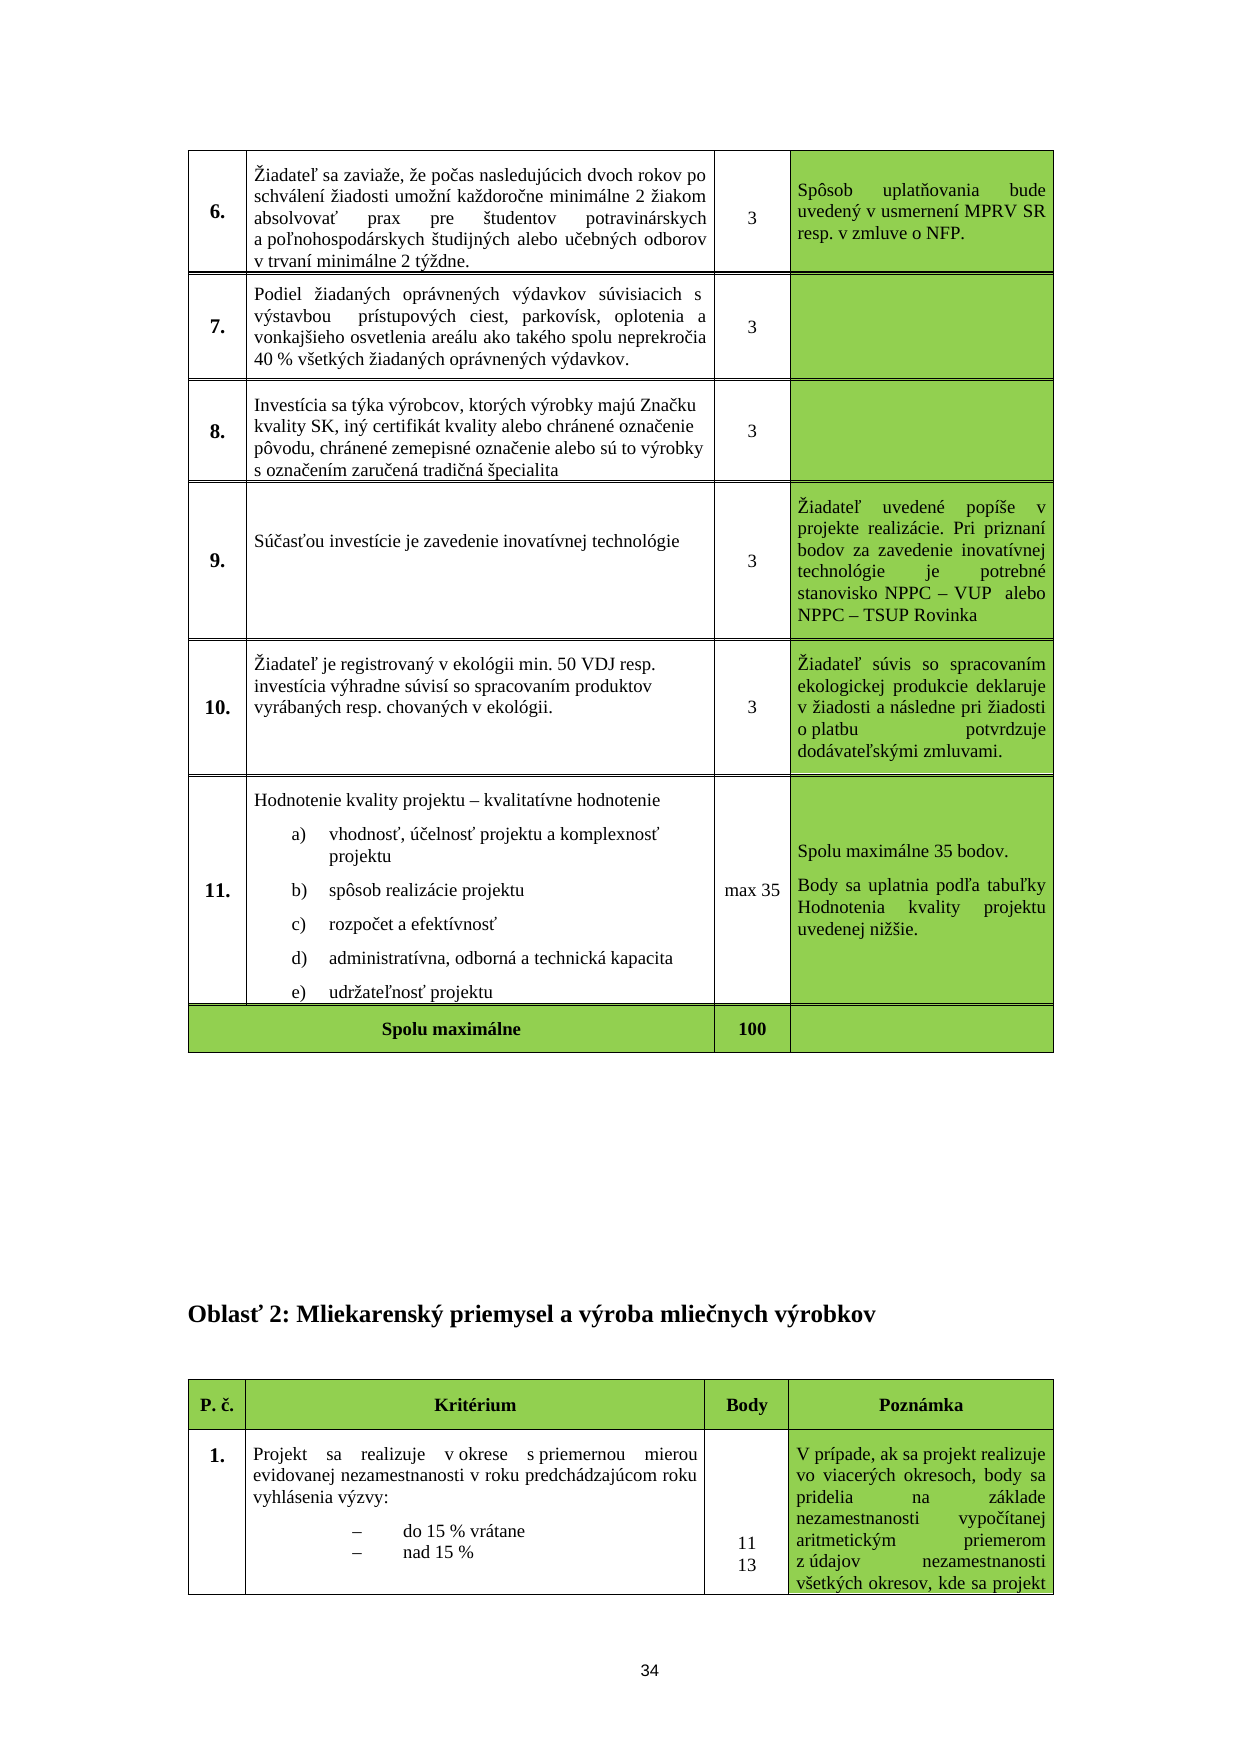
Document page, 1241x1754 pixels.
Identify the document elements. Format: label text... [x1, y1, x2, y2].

table_cell Investícia sa týka výrobcov, ktorých výrobky majú Značku kvality SK, iný certifikát kvality alebo chránené označenie pôvodu, chránené zemepisné označenie alebo sú to výrobky s označením zaručená tradičná špecialita [247, 381, 714, 480]
table_cell 9. [189, 483, 246, 638]
table_header P. č. [189, 1380, 245, 1429]
table_cell 3 [715, 381, 790, 480]
table_cell [791, 275, 1053, 378]
table_cell 3 [715, 151, 790, 271]
table_cell 6. [189, 151, 246, 271]
table_cell Žiadateľ sa zaviaže, že počas nasledujúcich dvoch rokov po schválení žiadosti umožní každoročne minimálne 2 žiakom absolvovať prax pre študentov potravinárskych a poľnohospodárskych študijných alebo učebných odborov v trvaní minimálne 2 týždne. [247, 151, 714, 271]
table_cell 8. [189, 381, 246, 480]
table_cell Spôsob uplatňovania bude uvedený v usmernení MPRV SR resp. v zmluve o NFP. [791, 151, 1053, 271]
table_cell 3 [715, 483, 790, 638]
table_cell 3 [715, 275, 790, 378]
table_cell [791, 381, 1053, 480]
table_cell 11. [189, 777, 246, 1003]
table_cell 7. [189, 275, 246, 378]
table_cell Spolu maximálne [189, 1006, 714, 1052]
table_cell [789, 1430, 1053, 1593]
table_cell Podiel žiadaných oprávnených výdavkov súvisiacich s výstavbou prístupových ciest, parkovísk, oplotenia a vonkajšieho osvetlenia areálu ako takého spolu neprekročia 40 % všetkých žiadaných oprávnených výdavkov. [247, 275, 714, 378]
table_cell Hodnotenie kvality projektu – kvalitatívne hodnotenie vhodnosť, účelnosť projektu a komplexnosť projektu spôsob realizácie projektu rozpočet a efektívnosť administratívna, odborná a technická kapacita udržateľnosť projektu [247, 777, 714, 1003]
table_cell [246, 1430, 704, 1593]
text Oblasť 2: Mliekarenský priemysel a výroba mliečnych výrobkov [187, 1299, 1053, 1328]
table_cell 100 [715, 1006, 790, 1052]
table_cell max 35 [715, 777, 790, 1003]
table_cell Žiadateľ uvedené popíše v projekte realizácie. Pri priznaní bodov za zavedenie inovatívnej technológie je potrebné stanovisko NPPC – VUP alebo NPPC – TSUP Rovinka [791, 483, 1053, 638]
table_cell 1. [189, 1430, 245, 1593]
table_cell 11 13 [705, 1430, 788, 1593]
table_header Poznámka [789, 1380, 1053, 1429]
table_cell [791, 1006, 1053, 1052]
table_cell 10. [189, 641, 246, 773]
table_cell Žiadateľ súvis so spracovaním ekologickej produkcie deklaruje v žiadosti a následne pri žiadosti o platbu potvrdzuje dodávateľskými zmluvami. [791, 641, 1053, 773]
table_cell Žiadateľ je registrovaný v ekológii min. 50 VDJ resp. investícia výhradne súvisí so spracovaním produktov vyrábaných resp. chovaných v ekológii. [247, 641, 714, 773]
table_header Body [705, 1380, 788, 1429]
table_cell Súčasťou investície je zavedenie inovatívnej technológie [247, 483, 714, 638]
table_cell Spolu maximálne 35 bodov. Body sa uplatnia podľa tabuľky Hodnotenia kvality projektu uvedenej nižšie. [791, 777, 1053, 1003]
table_cell 3 [715, 641, 790, 773]
table_header Kritérium [246, 1380, 704, 1429]
